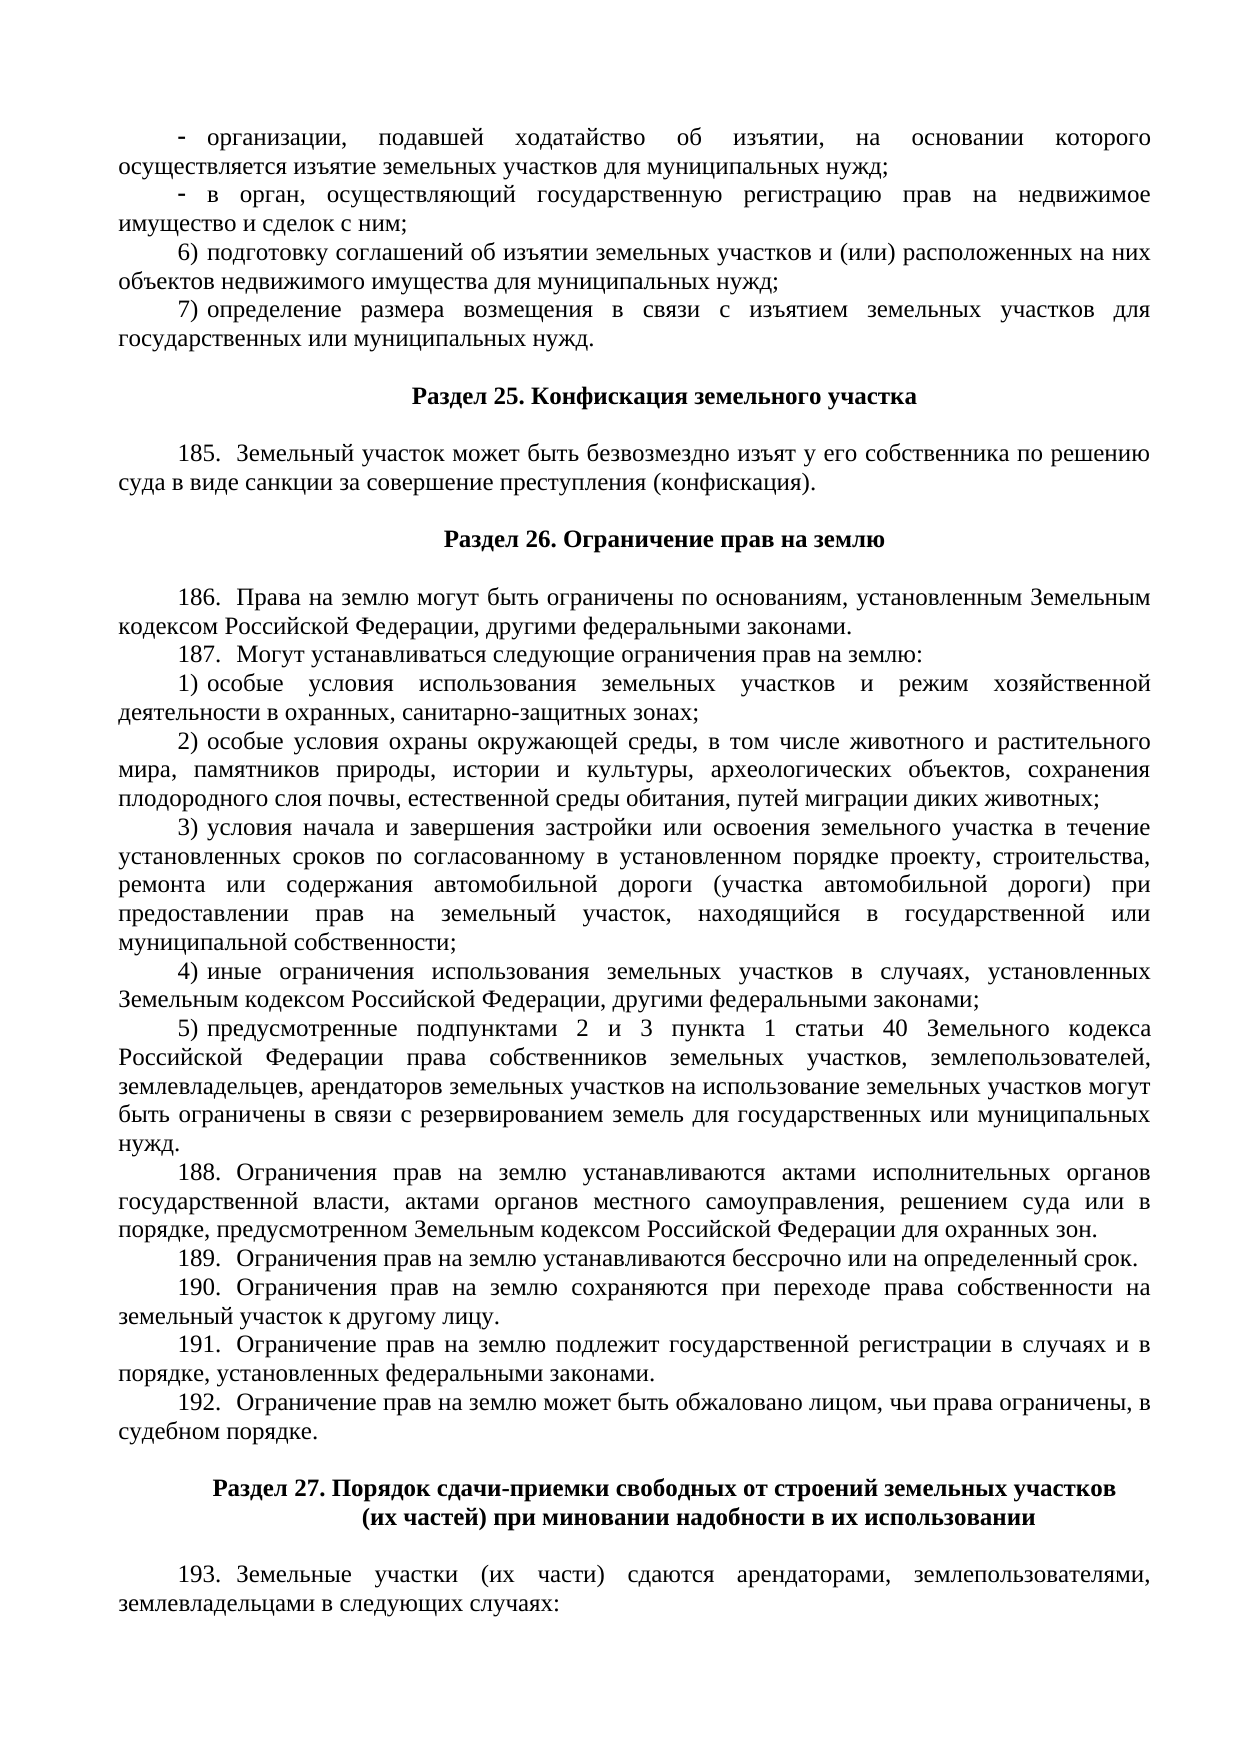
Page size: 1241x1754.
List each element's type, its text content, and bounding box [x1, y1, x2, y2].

list Ограничения прав на землю устанавливаются актами исполнительных органов государственной власти, актами органов местного самоуправления, решением суда или в порядке, предусмотренном Земельным кодексом Российской Федерации для охранных зон. [118, 1157, 1152, 1243]
list иные ограничения использования земельных участков в случаях, установленных Земельным кодексом Российской Федерации, другими федеральными законами; [118, 956, 1152, 1013]
text Раздел 25. Конфискация земельного участка [118, 381, 1152, 409]
text Раздел 27. Порядок сдачи-приемки свободных от строений земельных участков [118, 1473, 1152, 1502]
list предусмотренные подпунктами 2 и 3 пункта 1 статьи 40 Земельного кодекса Российской Федерации права собственников земельных участков, землепользователей, землевладельцев, арендаторов земельных участков на использование земельных участков могут быть ограничены в связи с резервированием земель для государственных или муниципальных нужд. [118, 1013, 1152, 1157]
list особые условия охраны окружающей среды, в том числе животного и растительного мира, памятников природы, истории и культуры, археологических объектов, сохранения плодородного слоя почвы, естественной среды обитания, путей миграции диких животных; [118, 726, 1152, 812]
list Ограничения прав на землю сохраняются при переходе права собственности на земельный участок к другому лицу. [118, 1272, 1152, 1329]
list условия начала и завершения застройки или освоения земельного участка в течение установленных сроков по согласованному в установленном порядке проекту, строительства, ремонта или содержания автомобильной дороги (участка автомобильной дороги) при предоставлении прав на земельный участок, находящийся в государственной или муниципальной собственности; [118, 812, 1152, 956]
list Земельные участки (их части) сдаются арендаторами, землепользователями, землевладельцами в следующих случаях: [118, 1559, 1152, 1617]
list особые условия использования земельных участков и режим хозяйственной деятельности в охранных, санитарно-защитных зонах; [118, 668, 1152, 726]
list Ограничение прав на землю может быть обжаловано лицом, чьи права ограничены, в судебном порядке. [118, 1387, 1152, 1444]
list в орган, осуществляющий государственную регистрацию прав на недвижимое имущество и сделок с ним; [118, 179, 1152, 237]
list Ограничение прав на землю подлежит государственной регистрации в случаях и в порядке, установленных федеральными законами. [118, 1329, 1152, 1387]
list Права на землю могут быть ограничены по основаниям, установленным Земельным кодексом Российской Федерации, другими федеральными законами. [118, 582, 1152, 639]
list определение размера возмещения в связи с изъятием земельных участков для государственных или муниципальных нужд. [118, 294, 1152, 352]
list организации, подавшей ходатайство об изъятии, на основании которого осуществляется изъятие земельных участков для муниципальных нужд; [118, 122, 1152, 179]
list Земельный участок может быть безвозмездно изъят у его собственника по решению суда в виде санкции за совершение преступления (конфискация). [118, 438, 1152, 496]
list подготовку соглашений об изъятии земельных участков и (или) расположенных на них объектов недвижимого имущества для муниципальных нужд; [118, 237, 1152, 294]
list Ограничения прав на землю устанавливаются бессрочно или на определенный срок. [118, 1243, 1152, 1272]
text (их частей) при миновании надобности в их использовании [118, 1502, 1152, 1531]
text Раздел 26. Ограничение прав на землю [118, 524, 1152, 553]
list Могут устанавливаться следующие ограничения прав на землю: [118, 639, 1152, 668]
